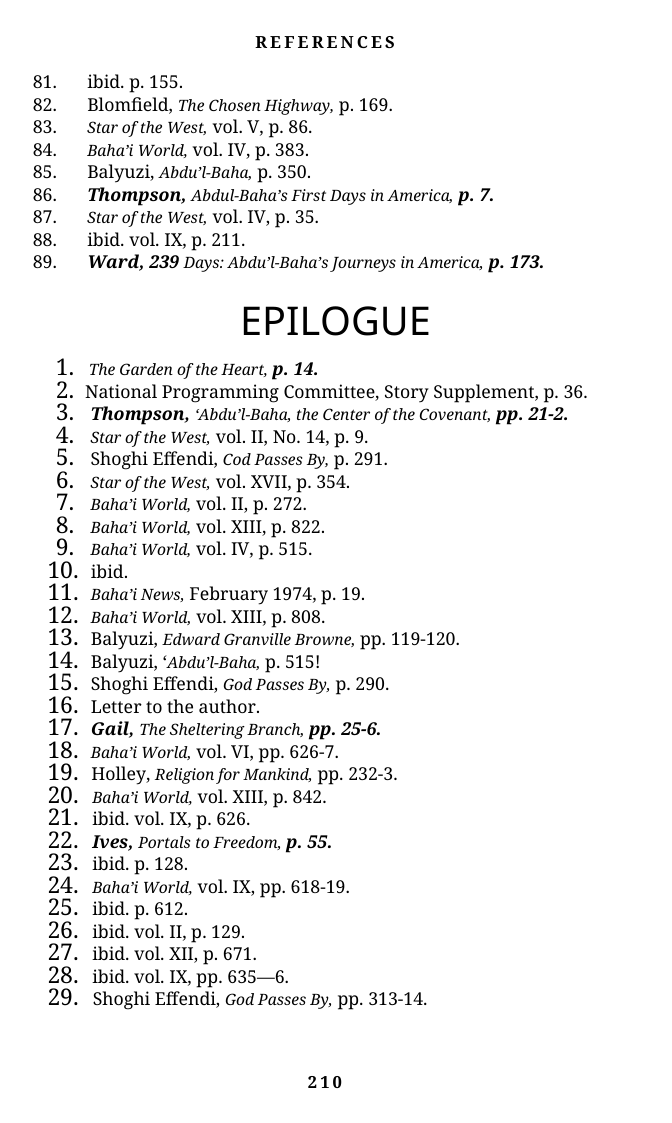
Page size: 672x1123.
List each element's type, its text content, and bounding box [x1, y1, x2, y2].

list ibid. p. 128. [47, 853, 630, 875]
list Balyuzi, Edward Granville Browne, pp. 119-120. [47, 628, 630, 650]
list Baha’i News, February 1974, p. 19. [47, 583, 630, 605]
list Letter to the author. [47, 695, 630, 718]
list Balyuzi, ‘Abdu’l-Baha, p. 515! [47, 650, 630, 673]
list Baha’i World, vol. VI, pp. 626-7. [47, 740, 630, 763]
list Baha’i World, vol. II, p. 272. [56, 493, 630, 515]
list Shoghi Effendi, God Passes By, p. 290. [47, 673, 630, 695]
list Shoghi Effendi, Cod Passes By, p. 291. [56, 448, 630, 470]
list Ives, Portals to Freedom, p. 55. [47, 830, 630, 853]
list ibid. vol. IX, p. 211. [33, 228, 630, 251]
list Ward, 239 Days: Abdu’l-Baha’s Journeys in America, p. 173. [33, 251, 630, 273]
list ibid. p. 612. [47, 898, 630, 920]
list The Garden of the Heart, p. 14. [56, 358, 630, 380]
list ibid. vol. IX, p. 626. [47, 808, 630, 830]
list Baha’i World, vol. XIII, p. 822. [56, 515, 630, 538]
list ibid. vol. IX, pp. 635—6. [47, 965, 630, 988]
list Holley, Religion for Mankind, pp. 232-3. [47, 763, 630, 785]
list Star of the West, vol. IV, p. 35. [33, 206, 630, 228]
list Baha’i World, vol. IV, p. 515. [56, 538, 630, 560]
list Balyuzi, Abdu’l-Baha, p. 350. [33, 161, 630, 183]
list Gail, The Sheltering Branch, pp. 25-6. [47, 718, 630, 740]
list Baha’i World, vol. IV, p. 383. [33, 138, 630, 161]
list Star of the West, vol. V, p. 86. [33, 116, 630, 138]
list National Programming Committee, Story Supplement, p. 36. [56, 380, 630, 403]
list Thompson, Abdul-Baha’s First Days in America, p. 7. [33, 183, 630, 206]
list Baha’i World, vol. XIII, p. 842. [47, 785, 630, 808]
list Blomfield, The Chosen Highway, p. 169. [33, 93, 630, 116]
list ibid. vol. XII, p. 671. [47, 943, 630, 965]
list Baha’i World, vol. IX, pp. 618-19. [47, 875, 630, 898]
list Shoghi Effendi, God Passes By, pp. 313-14. [47, 988, 630, 1010]
list ibid. [47, 560, 630, 583]
list Star of the West, vol. XVII, p. 354. [56, 470, 630, 493]
text 210 [308, 1075, 342, 1092]
list Baha’i World, vol. XIII, p. 808. [47, 605, 630, 628]
list Thompson, ‘Abdu’l-Baha, the Center of the Covenant, pp. 21-2. [56, 403, 630, 425]
list ibid. p. 155. [33, 71, 630, 93]
text REFERENCES [255, 35, 395, 52]
text EPILOGUE [41, 303, 630, 343]
list Star of the West, vol. II, No. 14, p. 9. [56, 425, 630, 448]
list ibid. vol. II, p. 129. [47, 920, 630, 943]
